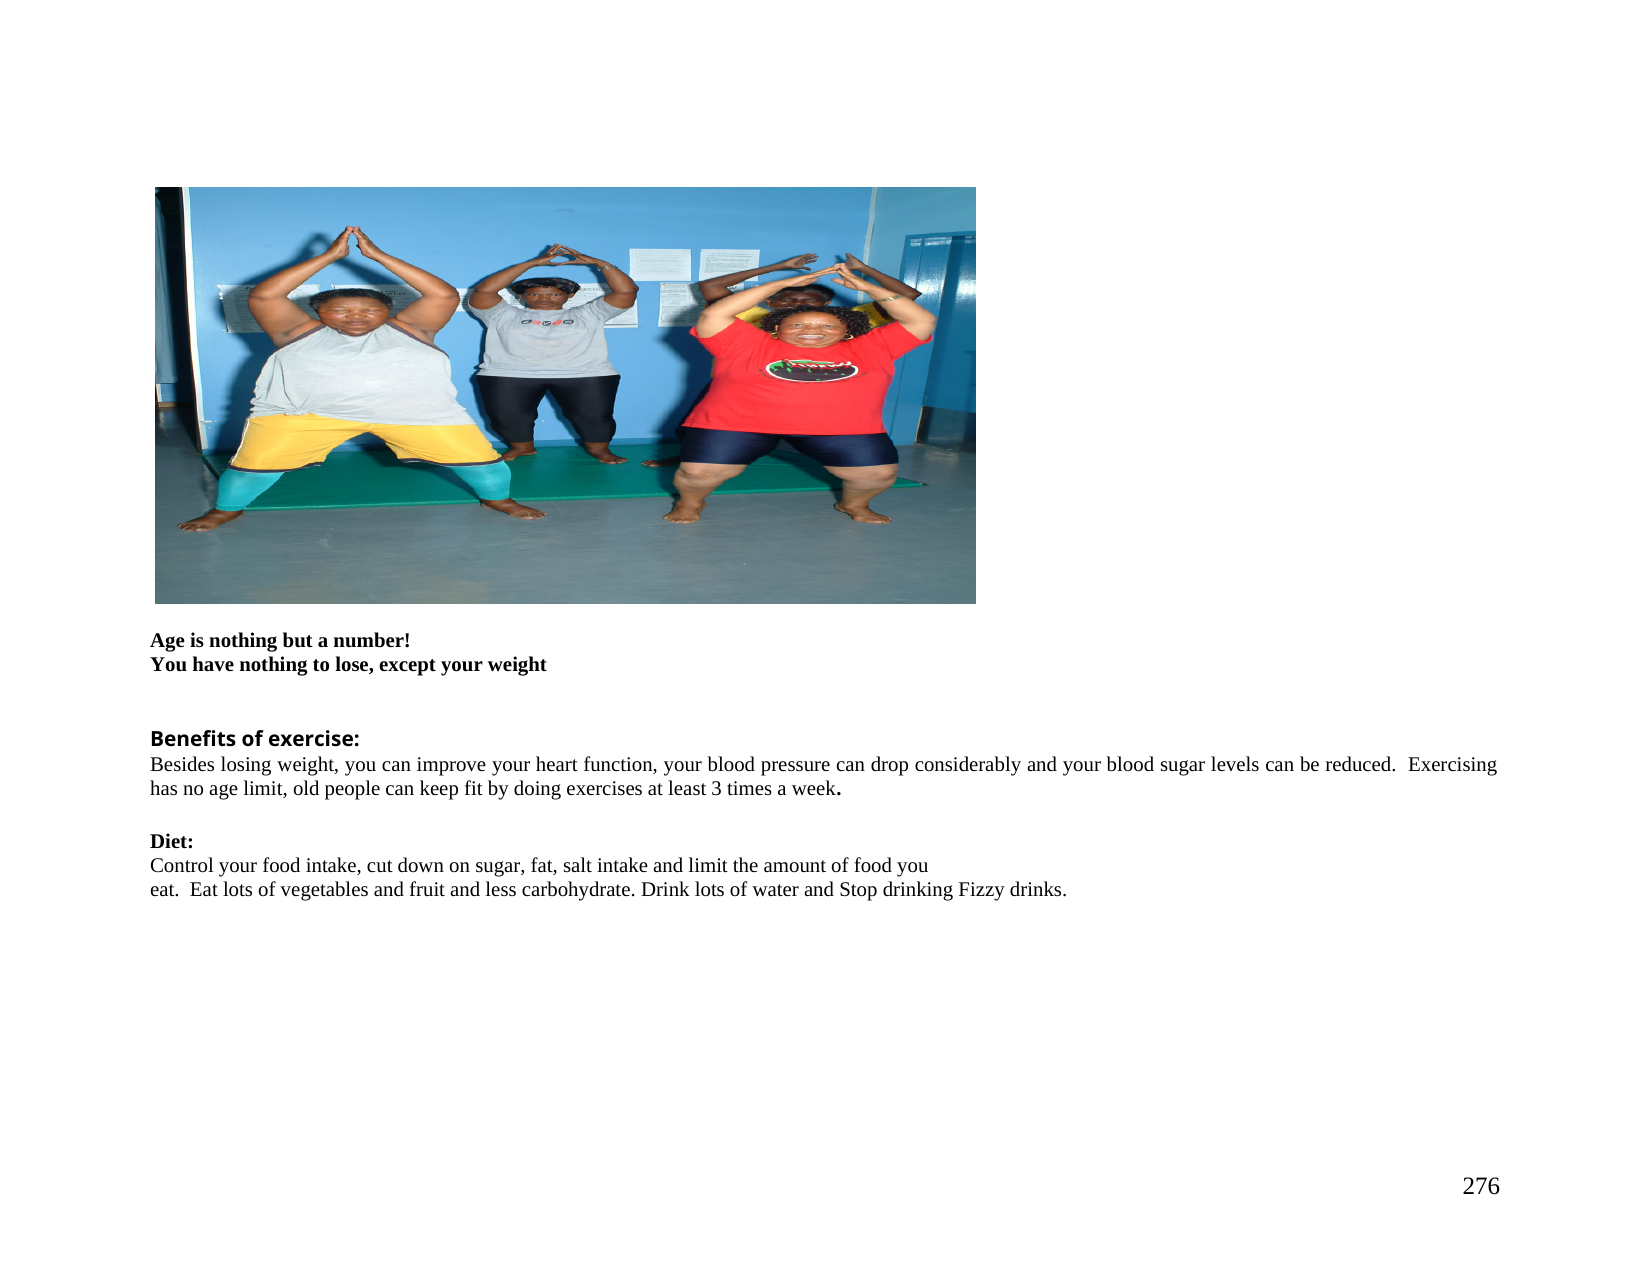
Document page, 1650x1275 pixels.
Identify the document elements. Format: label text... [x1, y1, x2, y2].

text eat. Eat lots of vegetables and fruit and less carbohydrate. Drink lots of water and Stop drinking Fizzy drinks. [150, 877, 1500, 901]
picture [155, 187, 976, 604]
text Diet: [150, 829, 1500, 853]
text Control your food intake, cut down on sugar, fat, salt intake and limit the amount of food you [150, 853, 1500, 877]
text You have nothing to lose, except your weight [150, 652, 1500, 676]
text Age is nothing but a number! [150, 627, 1500, 652]
text Besides losing weight, you can improve your heart function, your blood pressure can drop considerably and your blood sugar levels can be reduced. Exercising has no age limit, old people can keep fit by doing exercises at least 3 times a week. [150, 752, 1500, 800]
text Benefits of exercise: [150, 724, 1500, 752]
